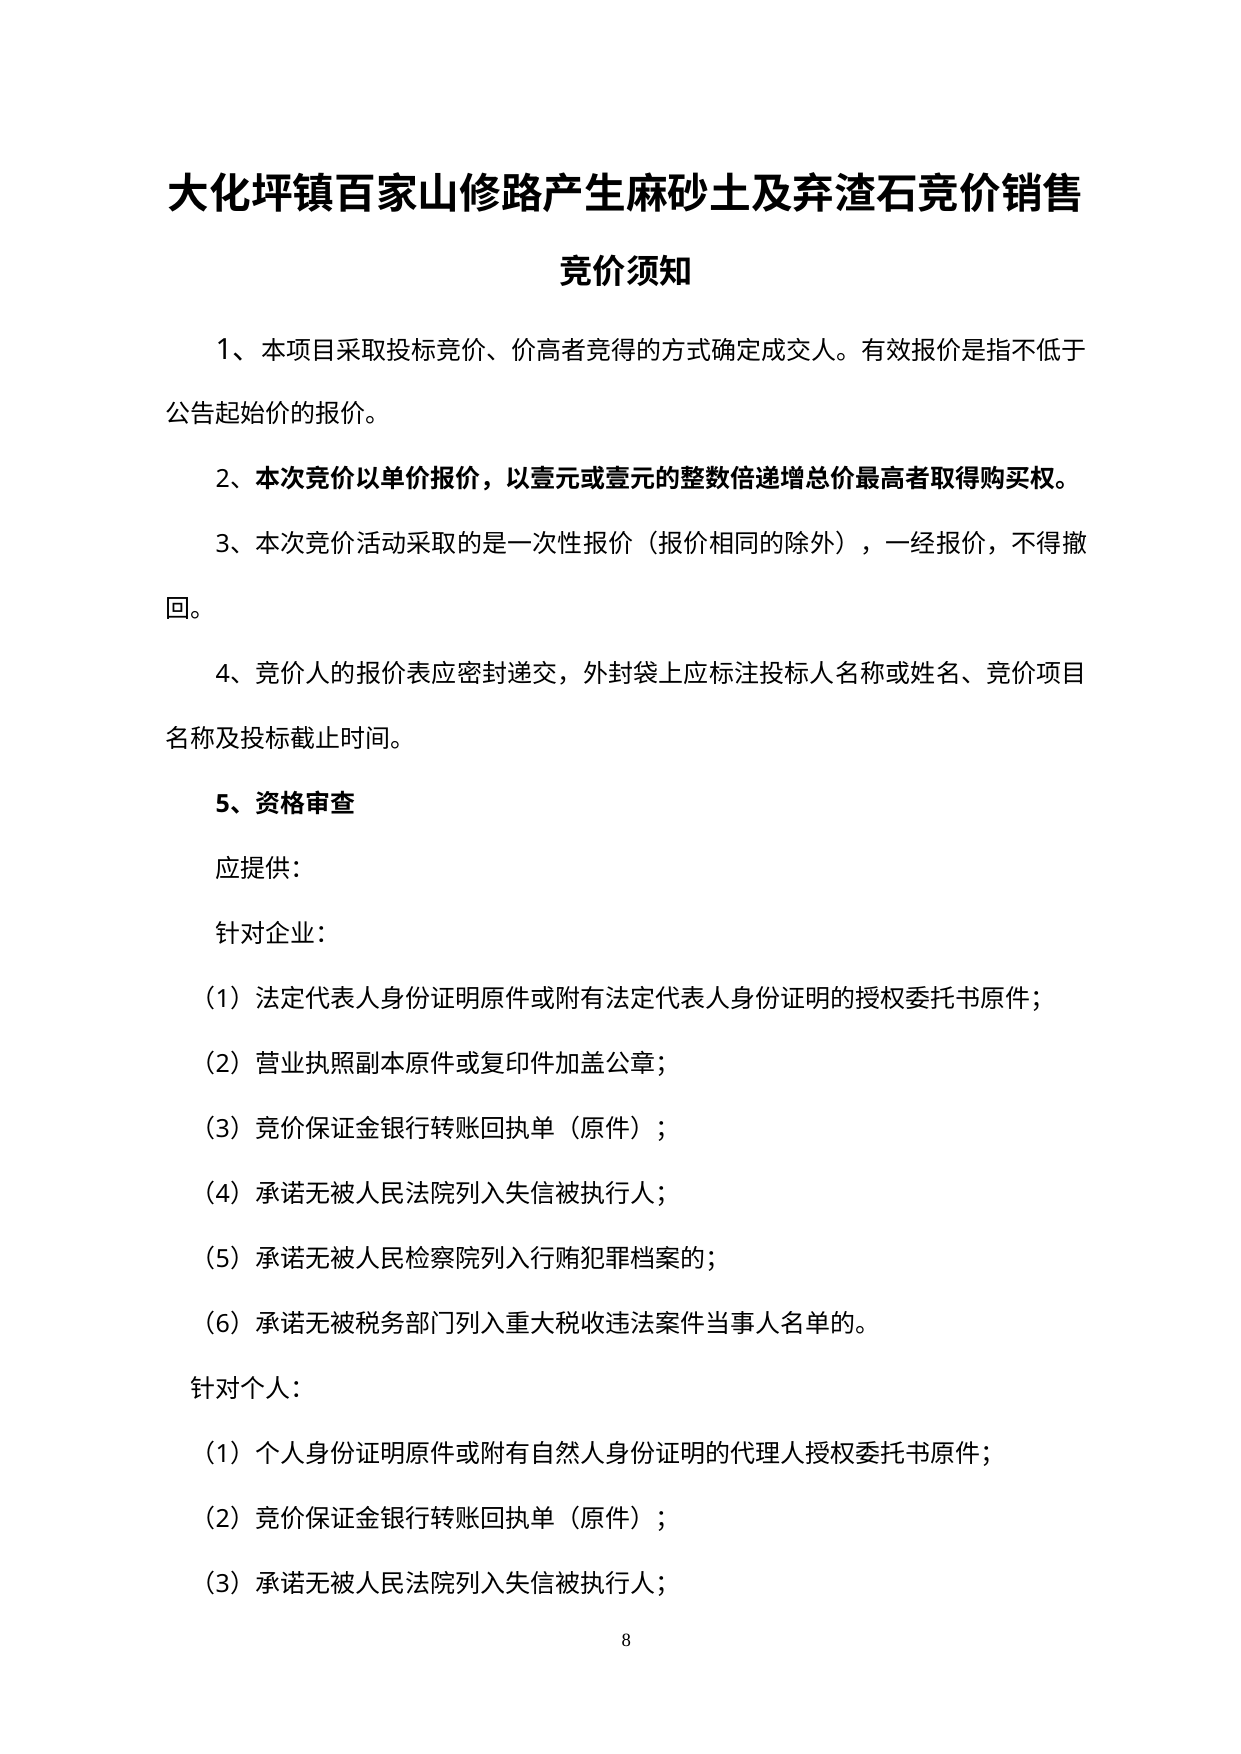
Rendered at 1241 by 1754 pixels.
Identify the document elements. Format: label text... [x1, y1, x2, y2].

text 大化坪镇百家山修路产生麻砂土及弃渣石竞价销售 [165, 158, 1087, 223]
text 针对企业： [165, 899, 1087, 964]
text （2）营业执照副本原件或复印件加盖公章； [165, 1029, 1087, 1094]
list 个人身份证明原件或附有自然人身份证明的代理人授权委托书原件； [165, 1419, 1087, 1484]
text 应提供： [165, 834, 1087, 899]
list 竞价保证金银行转账回执单（原件）； [165, 1484, 1087, 1549]
text 竞价须知 [165, 236, 1087, 301]
list 法定代表人身份证明原件或附有法定代表人身份证明的授权委托书原件； [165, 964, 1087, 1029]
text 5、资格审查 [165, 769, 1087, 834]
text 3、本次竞价活动采取的是一次性报价（报价相同的除外），一经报价，不得撤回。 [165, 509, 1087, 639]
text （4）承诺无被人民法院列入失信被执行人； [165, 1159, 1087, 1224]
text （6）承诺无被税务部门列入重大税收违法案件当事人名单的。 [165, 1289, 1087, 1354]
text 针对个人： [165, 1354, 1087, 1419]
text 4、竞价人的报价表应密封递交，外封袋上应标注投标人名称或姓名、竞价项目名称及投标截止时间。 [165, 639, 1087, 769]
text （5）承诺无被人民检察院列入行贿犯罪档案的； [165, 1224, 1087, 1289]
text （3）竞价保证金银行转账回执单（原件）； [165, 1094, 1087, 1159]
list 本项目采取投标竞价、价高者竞得的方式确定成交人。有效报价是指不低于公告起始价的报价。 [165, 314, 1087, 444]
list 本次竞价以单价报价，以壹元或壹元的整数倍递增总价最高者取得购买权。 [165, 444, 1087, 509]
text （3）承诺无被人民法院列入失信被执行人； [165, 1549, 1087, 1614]
